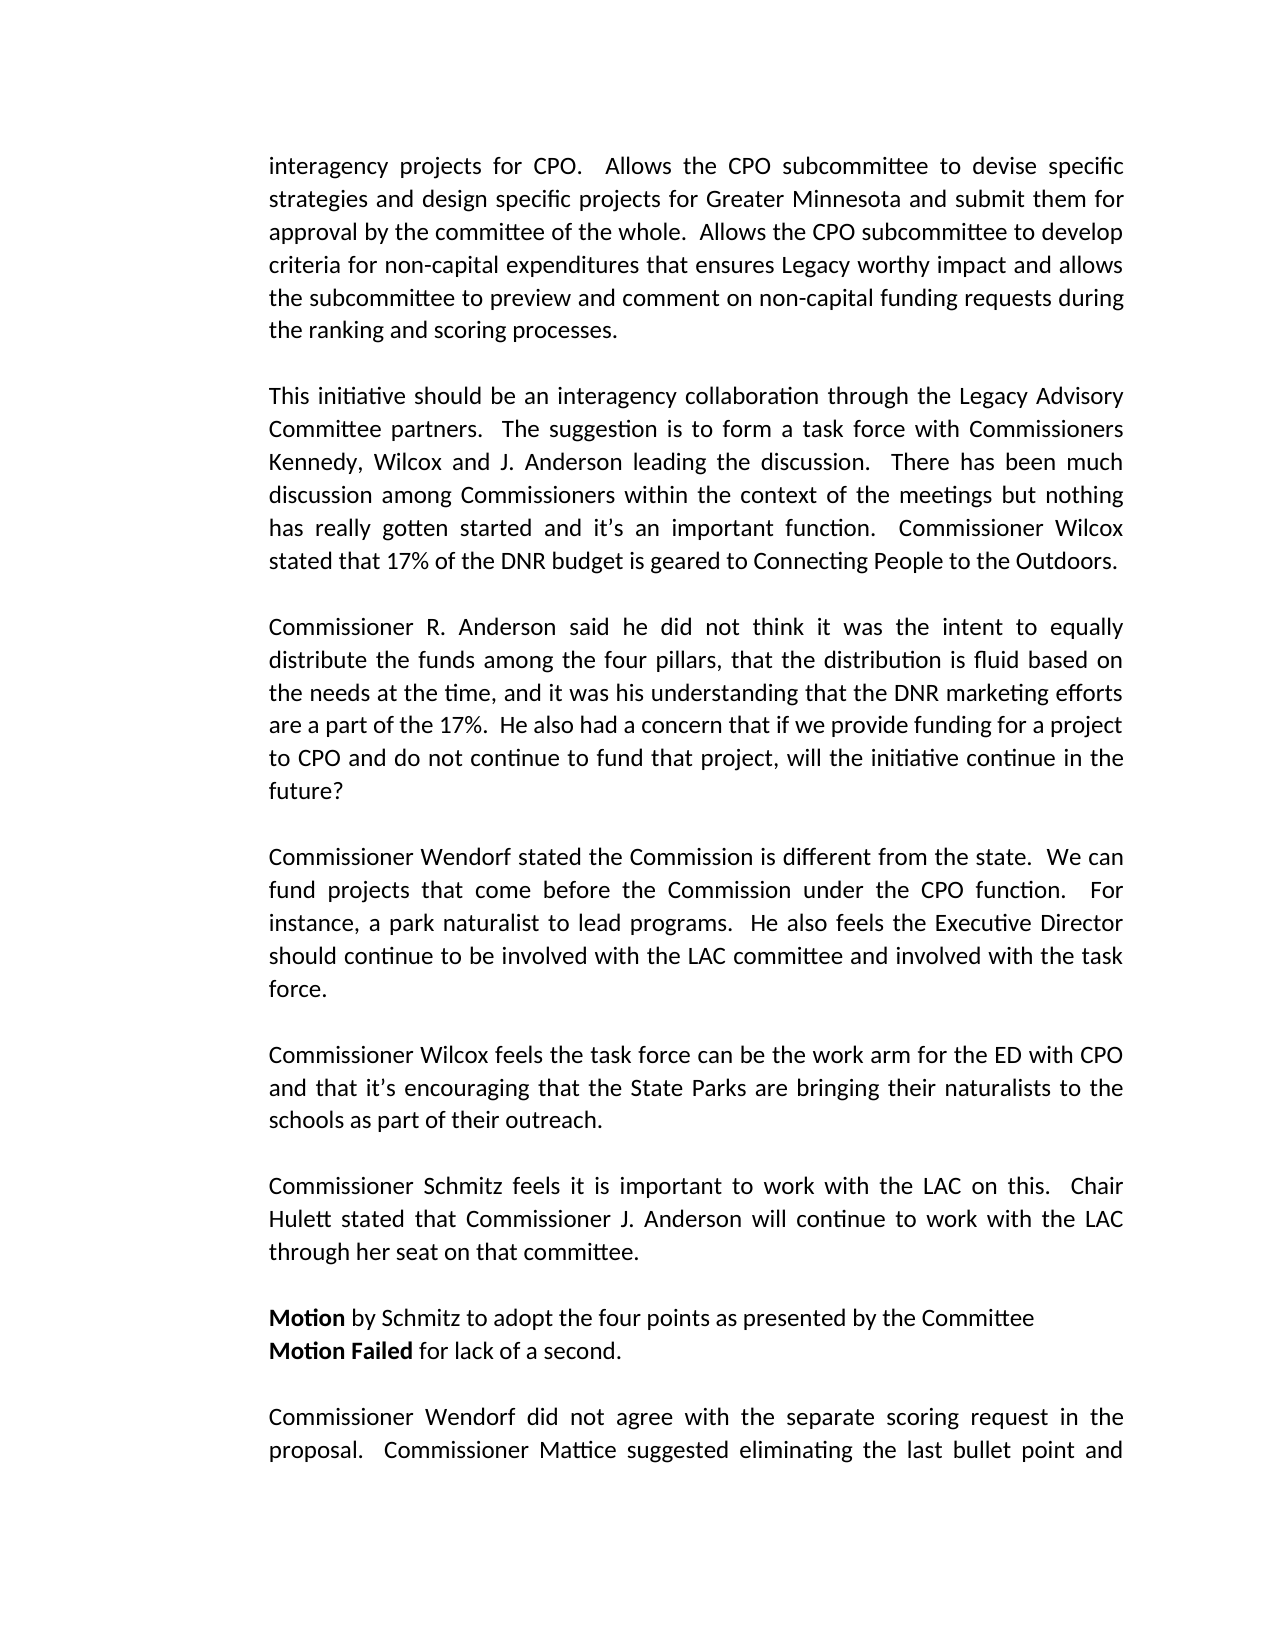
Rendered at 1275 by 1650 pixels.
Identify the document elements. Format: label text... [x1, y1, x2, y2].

list Commissioner Wilcox feels the task force can be the work arm for the ED with CPO and that it’s encouraging that the State Parks are bringing their naturalists to the schools as part of their outreach. [269, 1039, 1125, 1135]
list Motion Failed for lack of a second. [269, 1335, 1125, 1366]
list Motion by Schmitz to adopt the four points as presented by the Committee [269, 1302, 1125, 1333]
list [269, 150, 1125, 345]
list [269, 1401, 1125, 1464]
list Commissioner Schmitz feels it is important to work with the LAC on this. Chair Hulett stated that Commissioner J. Anderson will continue to work with the LAC through her seat on that committee. [269, 1170, 1125, 1267]
list Commissioner R. Anderson said he did not think it was the intent to equally distribute the funds among the four pillars, that the distribution is fluid based on the needs at the time, and it was his understanding that the DNR marketing efforts are a part of the 17%. He also had a concern that if we provide funding for a project to CPO and do not continue to fund that project, will the initiative continue in the future? [269, 611, 1125, 806]
list Commissioner Wendorf stated the Commission is different from the state. We can fund projects that come before the Commission under the CPO function. For instance, a park naturalist to lead programs. He also feels the Executive Director should continue to be involved with the LAC committee and involved with the task force. [269, 841, 1125, 1003]
list This initiative should be an interagency collaboration through the Legacy Advisory Committee partners. The suggestion is to form a task force with Commissioners Kennedy, Wilcox and J. Anderson leading the discussion. There has been much discussion among Commissioners within the context of the meetings but nothing has really gotten started and it’s an important function. Commissioner Wilcox stated that 17% of the DNR budget is geared to Connecting People to the Outdoors. [269, 380, 1125, 576]
